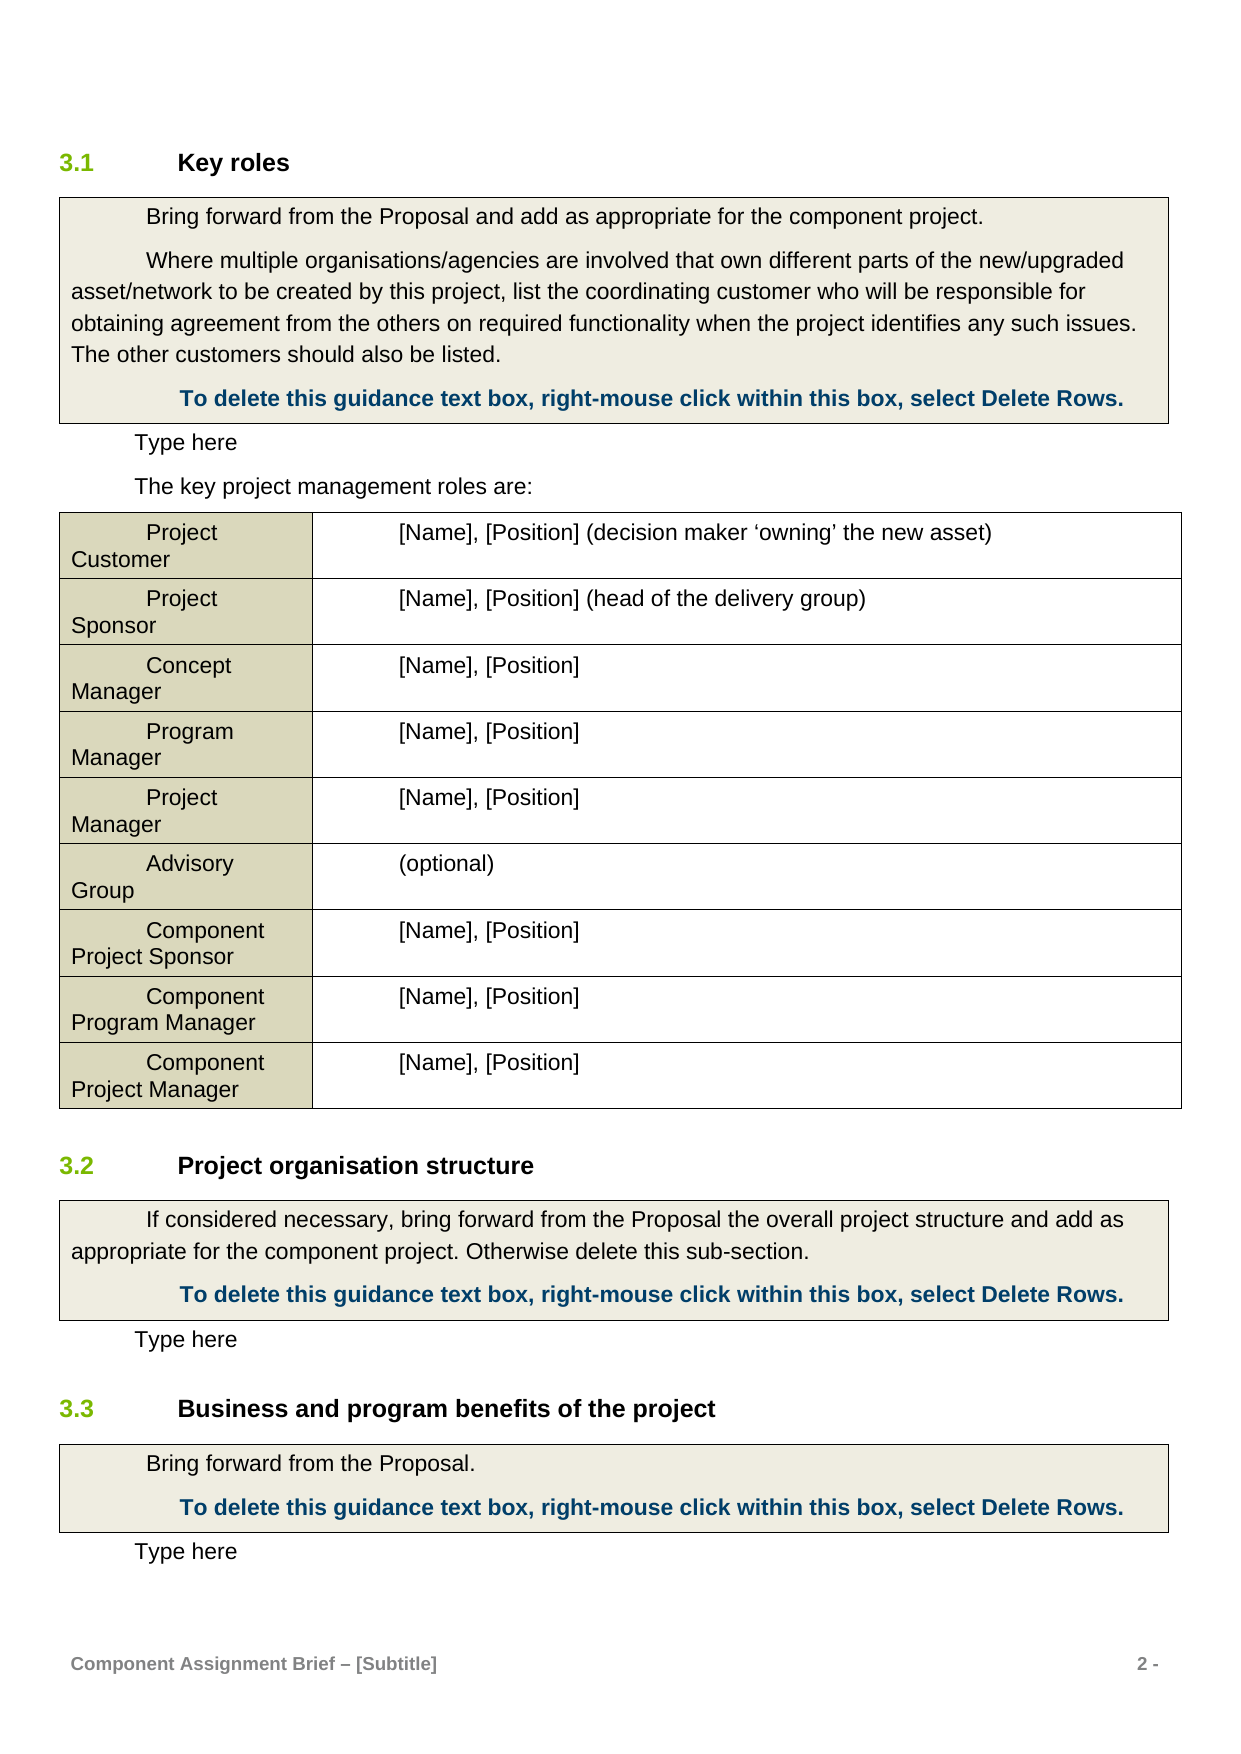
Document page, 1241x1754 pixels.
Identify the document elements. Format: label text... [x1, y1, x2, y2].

subtitle Business and program benefits of the project [59, 1394, 1181, 1423]
text Type here [59, 1533, 1181, 1564]
table_cell Component Project Sponsor [60, 910, 312, 976]
subtitle Project organisation structure [59, 1151, 1181, 1179]
table_cell [Name], [Position] [313, 712, 1181, 777]
table_cell [Name], [Position] [313, 910, 1181, 976]
table_cell [Name], [Position] [313, 645, 1181, 711]
table_cell Component Program Manager [60, 977, 312, 1042]
table_header If considered necessary, bring forward from the Proposal the overall project structure and add as appropriate for the component project. Otherwise delete this sub-section. To delete this guidance text box, right-mouse click within this box, select Delete Rows. [60, 1201, 1168, 1320]
table_cell Concept Manager [60, 645, 312, 711]
table_header Project Customer [60, 513, 312, 578]
text Type here [59, 1321, 1181, 1352]
table_cell Component Project Manager [60, 1043, 312, 1108]
table_cell [Name], [Position] (head of the delivery group) [313, 579, 1181, 644]
table_cell [Name], [Position] [313, 778, 1181, 843]
table_cell Project Sponsor [60, 579, 312, 644]
table_cell Advisory Group [60, 844, 312, 909]
table_header [Name], [Position] (decision maker ‘owning’ the new asset) [313, 513, 1181, 578]
table_cell (optional) [313, 844, 1181, 909]
text The key project management roles are: [59, 468, 1181, 499]
table_cell Project Manager [60, 778, 312, 843]
table_cell Program Manager [60, 712, 312, 777]
subtitle Key roles [59, 148, 1181, 176]
table_header Bring forward from the Proposal. To delete this guidance text box, right-mouse click within this box, select Delete Rows. [60, 1445, 1168, 1532]
table_cell [Name], [Position] [313, 1043, 1181, 1108]
table_header Bring forward from the Proposal and add as appropriate for the component project. Where multiple organisations/agencies are involved that own different parts of the new/upgraded asset/network to be created by this project, list the coordinating customer who will be responsible for obtaining agreement from the others on required functionality when the project identifies any such issues. The other customers should also be listed. To delete this guidance text box, right-mouse click within this box, select Delete Rows. [60, 198, 1168, 423]
text Type here [59, 424, 1181, 456]
table_cell [Name], [Position] [313, 977, 1181, 1042]
